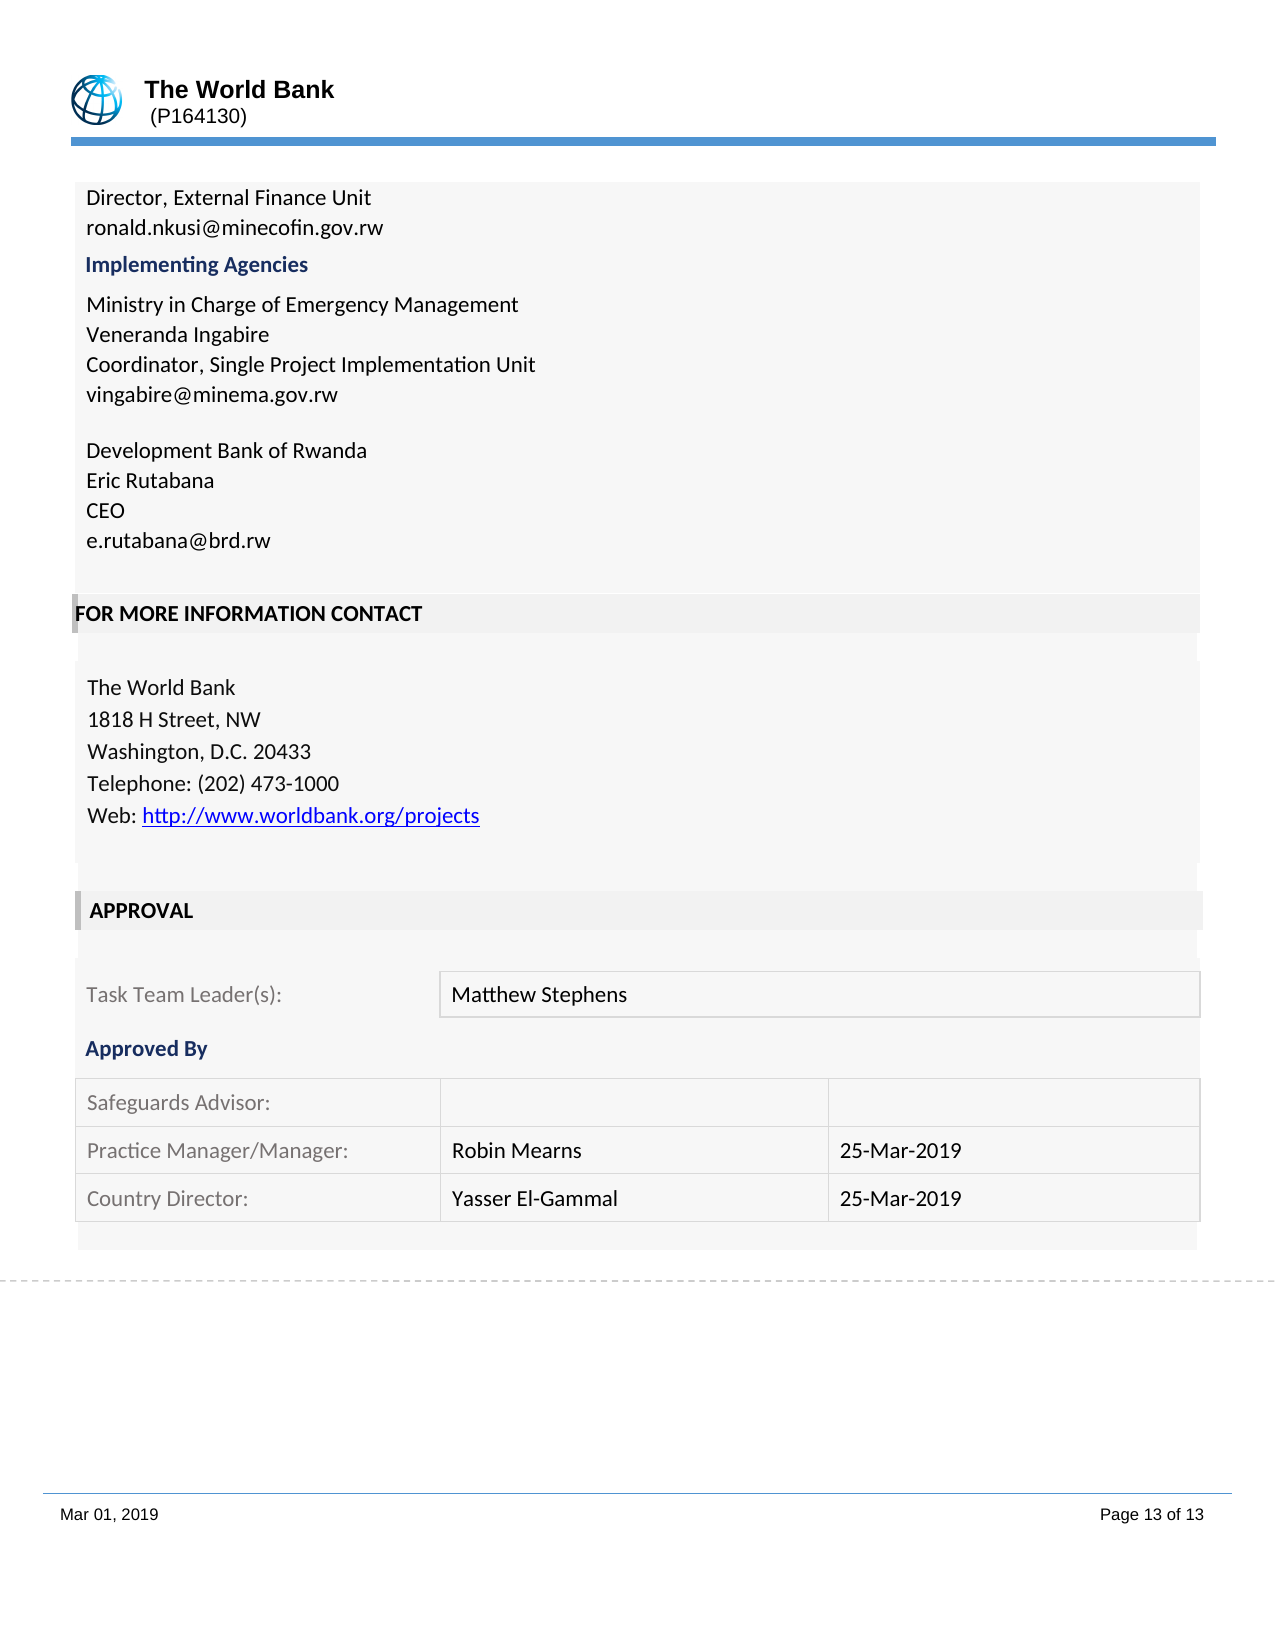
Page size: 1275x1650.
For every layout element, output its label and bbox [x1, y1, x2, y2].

picture [103, 75, 123, 113]
picture [87, 83, 95, 90]
picture [95, 86, 101, 94]
picture [71, 75, 123, 125]
